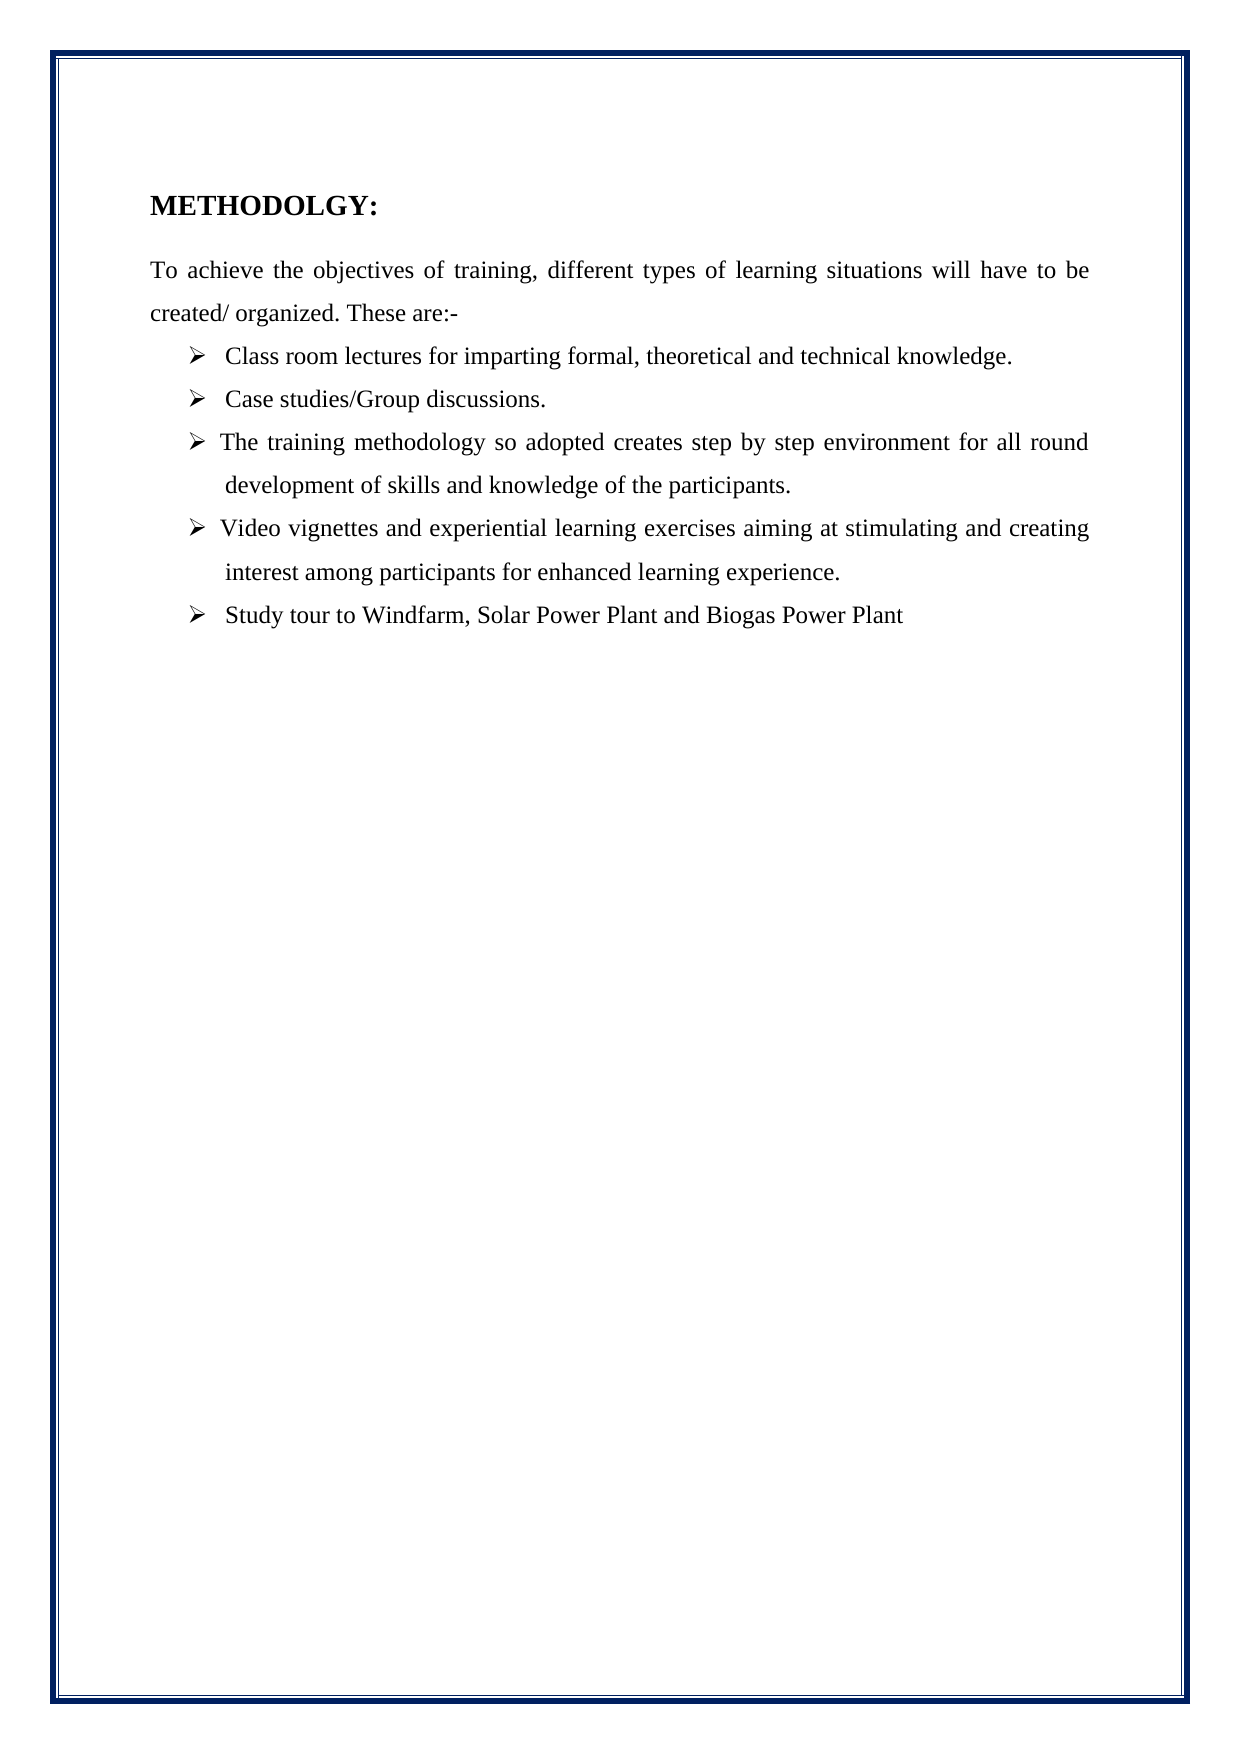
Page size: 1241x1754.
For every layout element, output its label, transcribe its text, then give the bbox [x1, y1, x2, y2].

list Video vignettes and experiential learning exercises aiming at stimulating and creating interest among participants for enhanced learning experience. [187, 513, 1090, 585]
list The training methodology so adopted creates step by step environment for all round development of skills and knowledge of the participants. [187, 427, 1090, 499]
list Class room lectures for imparting formal, theoretical and technical knowledge. [187, 341, 1090, 370]
list Case studies/Group discussions. [187, 384, 1090, 413]
text METHODOLGY: [150, 188, 1090, 222]
list Study tour to Windfarm, Solar Power Plant and Biogas Power Plant [187, 600, 1090, 628]
text To achieve the objectives of training, different types of learning situations will have to be created/ organized. These are:- [150, 255, 1090, 327]
